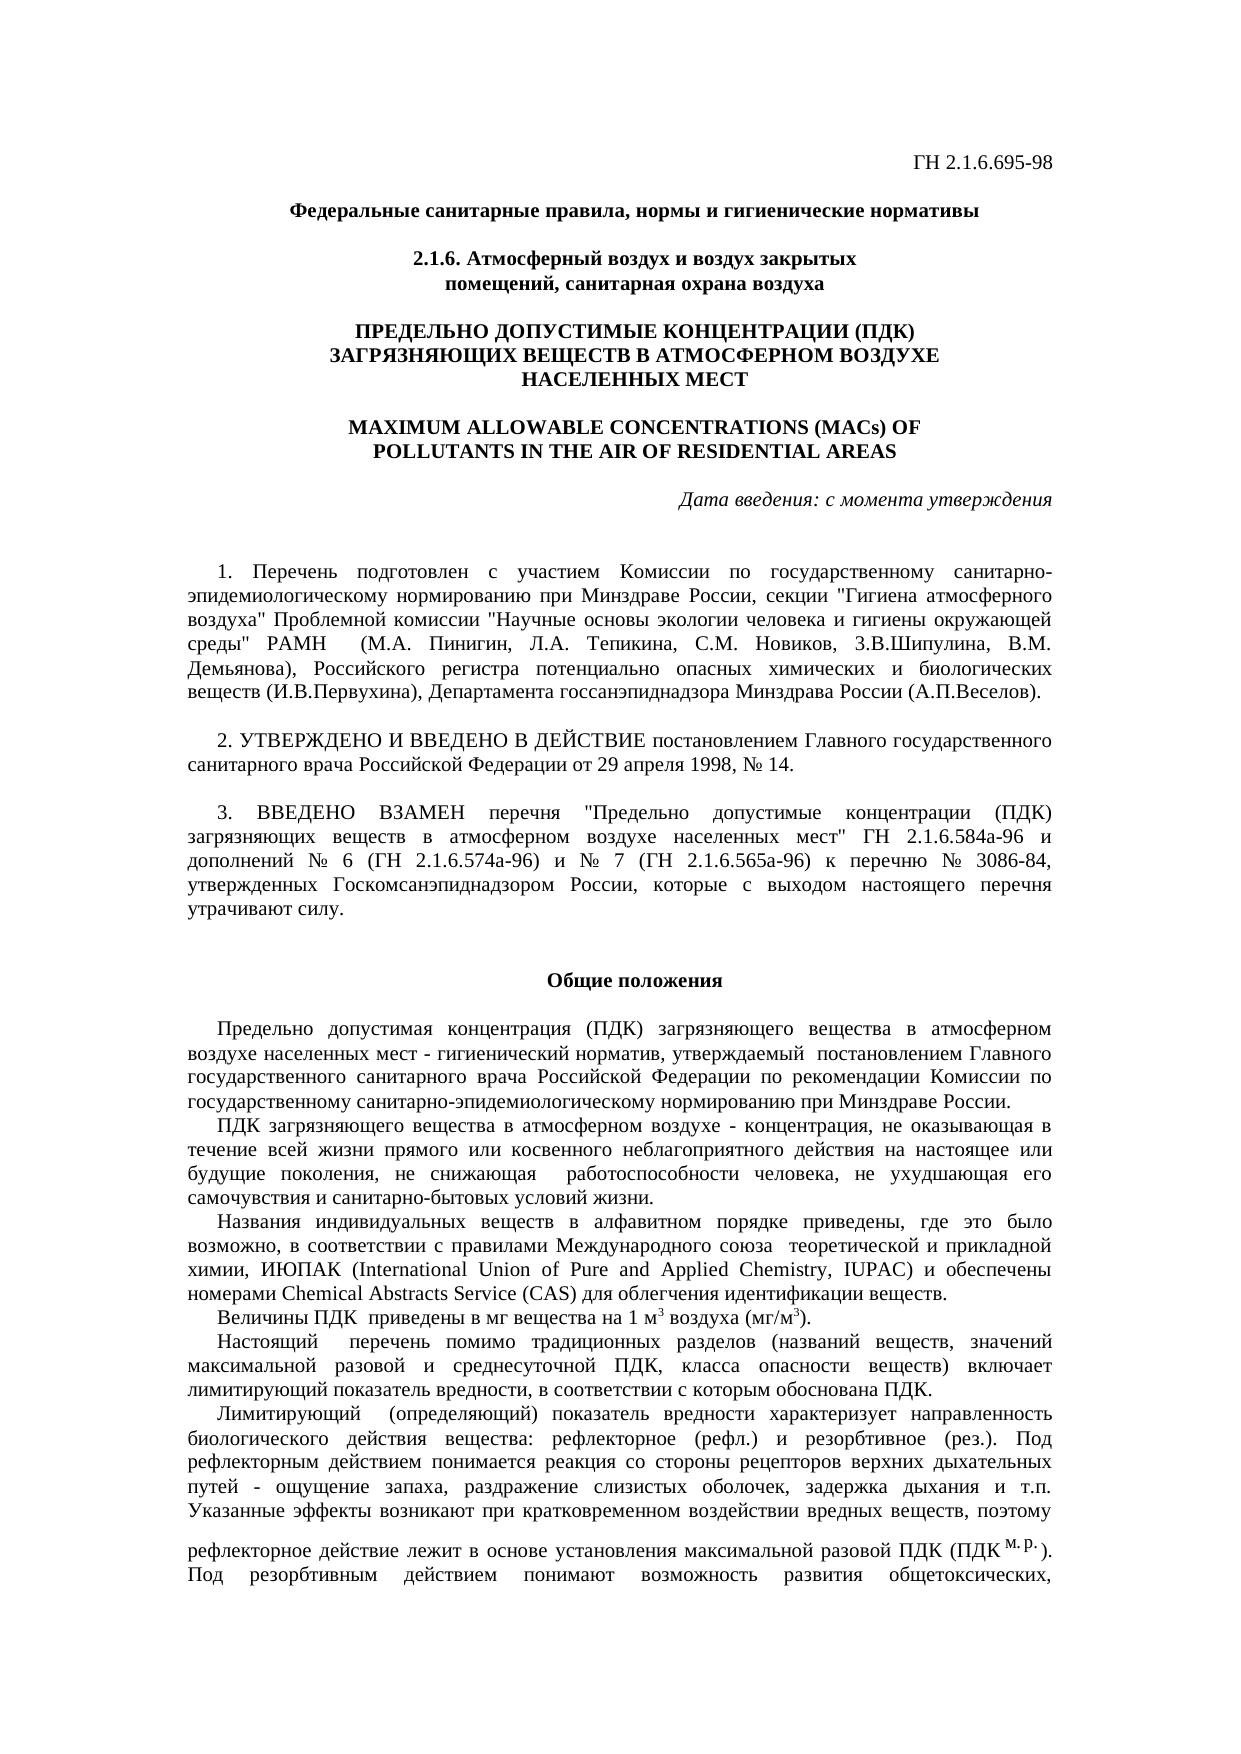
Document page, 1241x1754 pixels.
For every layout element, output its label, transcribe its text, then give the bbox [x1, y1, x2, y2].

text Дата введения: с момента утверждения [187, 487, 1053, 511]
text Величины ПДК приведены в мг вещества на 1 м3 воздуха (мг/м3). [187, 1305, 1053, 1329]
text ПДК загрязняющего вещества в атмосферном воздухе - концентрация, не оказывающая в течение всей жизни прямого или косвенного неблагоприятного действия на настоящее или будущие поколения, не снижающая работоспособности человека, не ухудшающая его самочувствия и санитарно-бытовых условий жизни. [187, 1112, 1053, 1209]
subtitle помещений, санитарная охрана воздуха [187, 270, 1053, 294]
subtitle ЗАГРЯЗНЯЮЩИХ ВЕЩЕСТВ В АТМОСФЕРНОМ ВОЗДУХЕ [187, 342, 1053, 367]
text 1. Перечень подготовлен с участием Комиссии по государственному санитарно-эпидемиологическому нормированию при Минздраве России, секции "Гигиена атмосферного воздуха" Проблемной комиссии "Научные основы экологии человека и гигиены окружающей среды" РАМН (М.А. Пинигин, Л.А. Тепикина, С.М. Новиков, 3.В.Шипулина, В.М. Демьянова), Российского регистра потенциально опасных химических и биологических веществ (И.В.Первухина), Департамента госсанэпиднадзора Минздрава России (А.П.Веселов). [187, 559, 1053, 703]
text ГН 2.1.6.695-98 [187, 150, 1053, 174]
text 2. УТВЕРЖДЕНО И ВВЕДЕНО В ДЕЙСТВИЕ постановлением Главного государственного санитарного врача Российской Федерации от 29 апреля 1998, № 14. [187, 727, 1053, 776]
subtitle 2.1.6. Атмосферный воздух и воздух закрытых [187, 246, 1053, 270]
subtitle POLLUTANTS IN THE AIR OF RESIDENTIAL AREAS [187, 439, 1053, 463]
subtitle Общие положения [187, 968, 1053, 992]
subtitle НАСЕЛЕННЫХ МЕСТ [187, 367, 1053, 391]
text Предельно допустимая концентрация (ПДК) загрязняющего вещества в атмосферном воздухе населенных мест - гигиенический норматив, утверждаемый постановлением Главного государственного санитарного врача Российской Федерации по рекомендации Комиссии по государственному санитарно-эпидемиологическому нормированию при Минздраве России. [187, 1016, 1053, 1112]
subtitle MAXIMUM ALLOWABLE CONCENTRATIONS (MACs) OF [187, 415, 1053, 439]
subtitle Федеральные санитарные правила, нормы и гигиенические нормативы [187, 198, 1053, 222]
text Настоящий перечень помимо традиционных разделов (названий веществ, значений максимальной разовой и среднесуточной ПДК, класса опасности веществ) включает лимитирующий показатель вредности, в соответствии с которым обоснована ПДК. [187, 1329, 1053, 1401]
text Названия индивидуальных веществ в алфавитном порядке приведены, где это было возможно, в соответствии с правилами Международного союза теоретической и прикладной химии, ИЮПАК (International Union of Pure and Applied Chemistry, IUPAC) и обеспечены номерами Chemical Abstracts Service (CAS) для облегчения идентификации веществ. [187, 1209, 1053, 1305]
subtitle ПРЕДЕЛЬНО ДОПУСТИМЫЕ КОНЦЕНТРАЦИИ (ПДК) [187, 318, 1053, 342]
text 3. ВВЕДЕНО ВЗАМЕН перечня "Предельно допустимые концентрации (ПДК) загрязняющих веществ в атмосферном воздухе населенных мест" ГН 2.1.6.584а-96 и дополнений № 6 (ГН 2.1.6.574а-96) и № 7 (ГН 2.1.6.565а-96) к перечню № 3086-84, утвержденных Госкомсанэпиднадзором России, которые с выходом настоящего перечня утрачивают силу. [187, 800, 1053, 920]
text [187, 1401, 1053, 1586]
